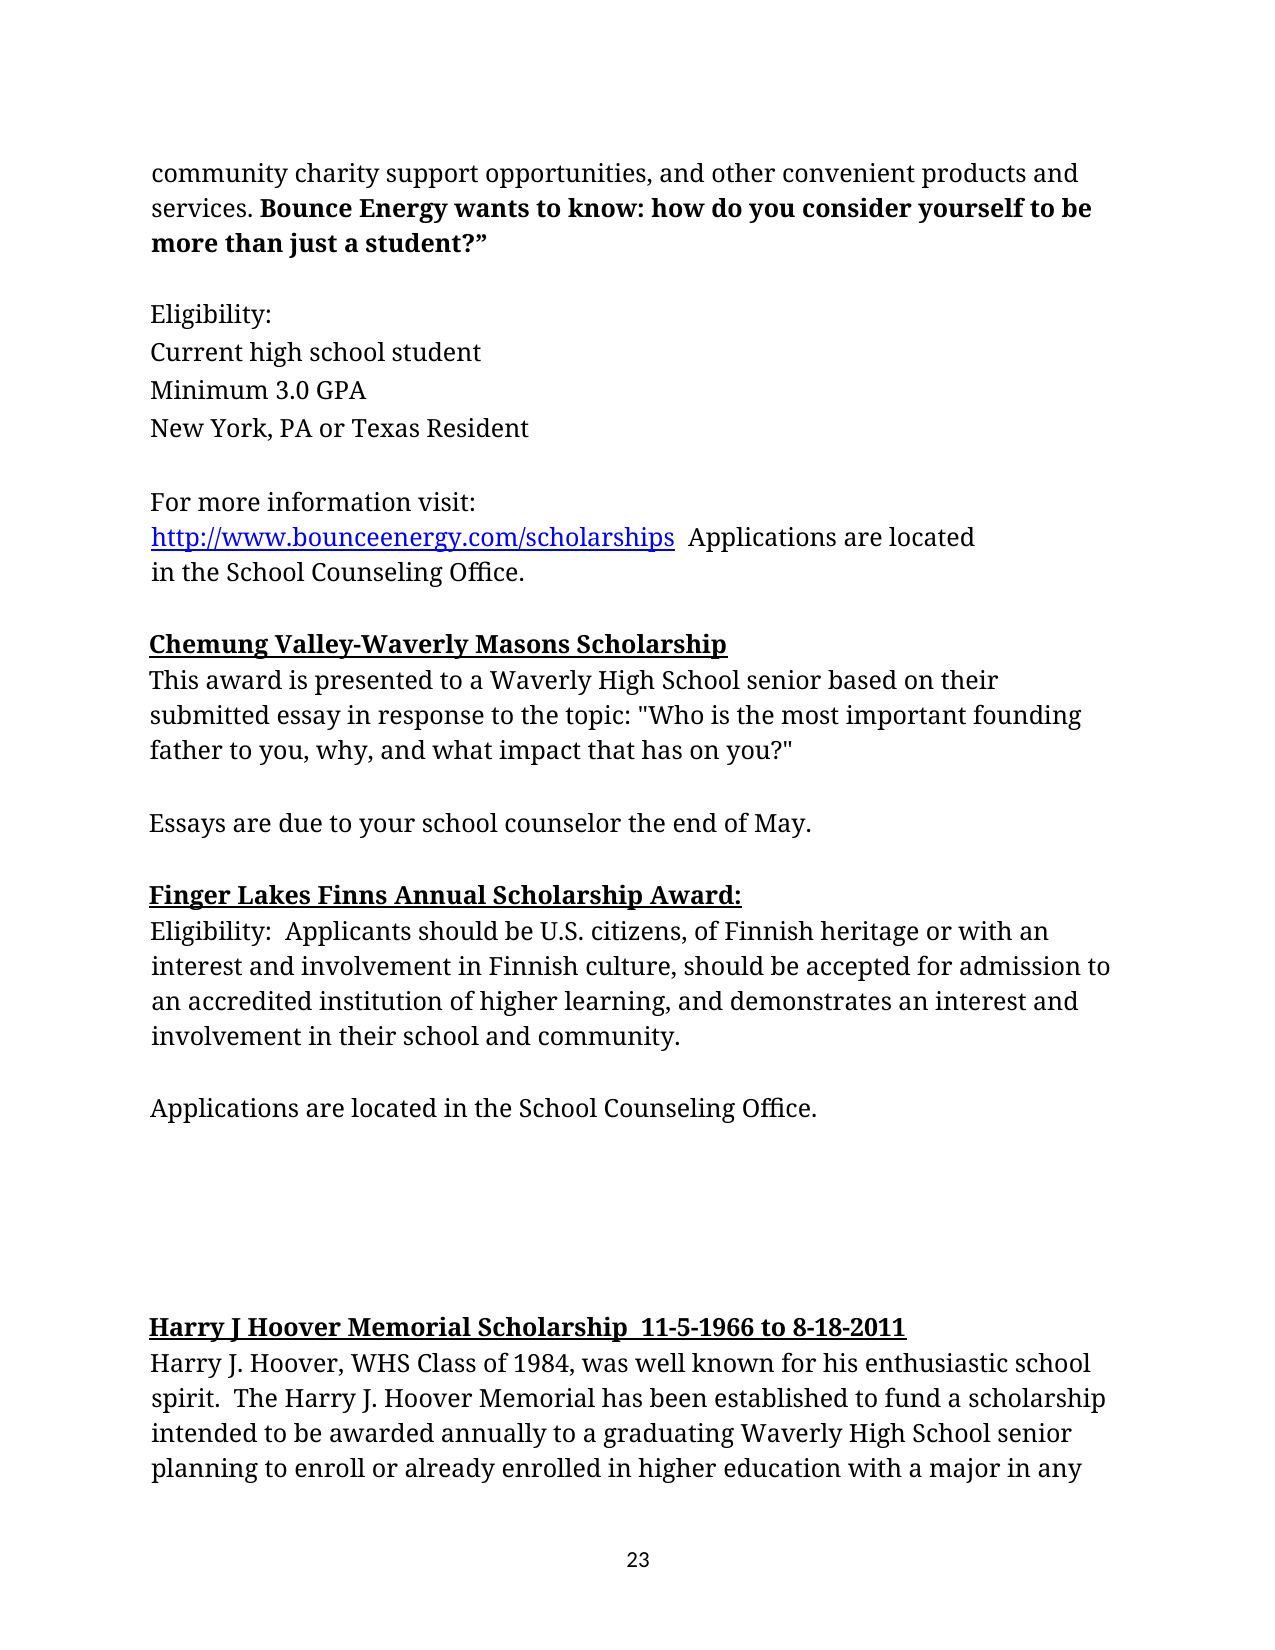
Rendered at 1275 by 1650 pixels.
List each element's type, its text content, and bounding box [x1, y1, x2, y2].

text This award is presented to a Waverly High School senior based on their submitted essay in response to the topic: "Who is the most important founding father to you, why, and what impact that has on you?" [148, 663, 1125, 767]
text New York, PA or Texas Resident [150, 411, 1125, 444]
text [150, 1346, 1125, 1485]
text Essays are due to your school counselor the end of May. [148, 805, 1125, 839]
text Applications are located in the School Counseling Office. [150, 1091, 1125, 1124]
text Harry J Hoover Memorial Scholarship 11-5-1966 to 8-18-2011 [148, 1310, 1125, 1344]
text Minimum 3.0 GPA [150, 373, 1125, 407]
text Current high school student [150, 335, 1125, 369]
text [150, 155, 1125, 259]
text For more information visit: http://www.bounceenergy.com/scholarships Applications are located in the School Counseling Office. [150, 485, 996, 589]
text Chemung Valley-Waverly Masons Scholarship [148, 627, 1125, 661]
text Eligibility: [150, 297, 1125, 331]
text Eligibility: Applicants should be U.S. citizens, of Finnish heritage or with an interest and involvement in Finnish culture, should be accepted for admission to an accredited institution of higher learning, and demonstrates an interest and involvement in their school and community. [150, 914, 1125, 1053]
text Finger Lakes Finns Annual Scholarship Award: [148, 878, 1125, 912]
